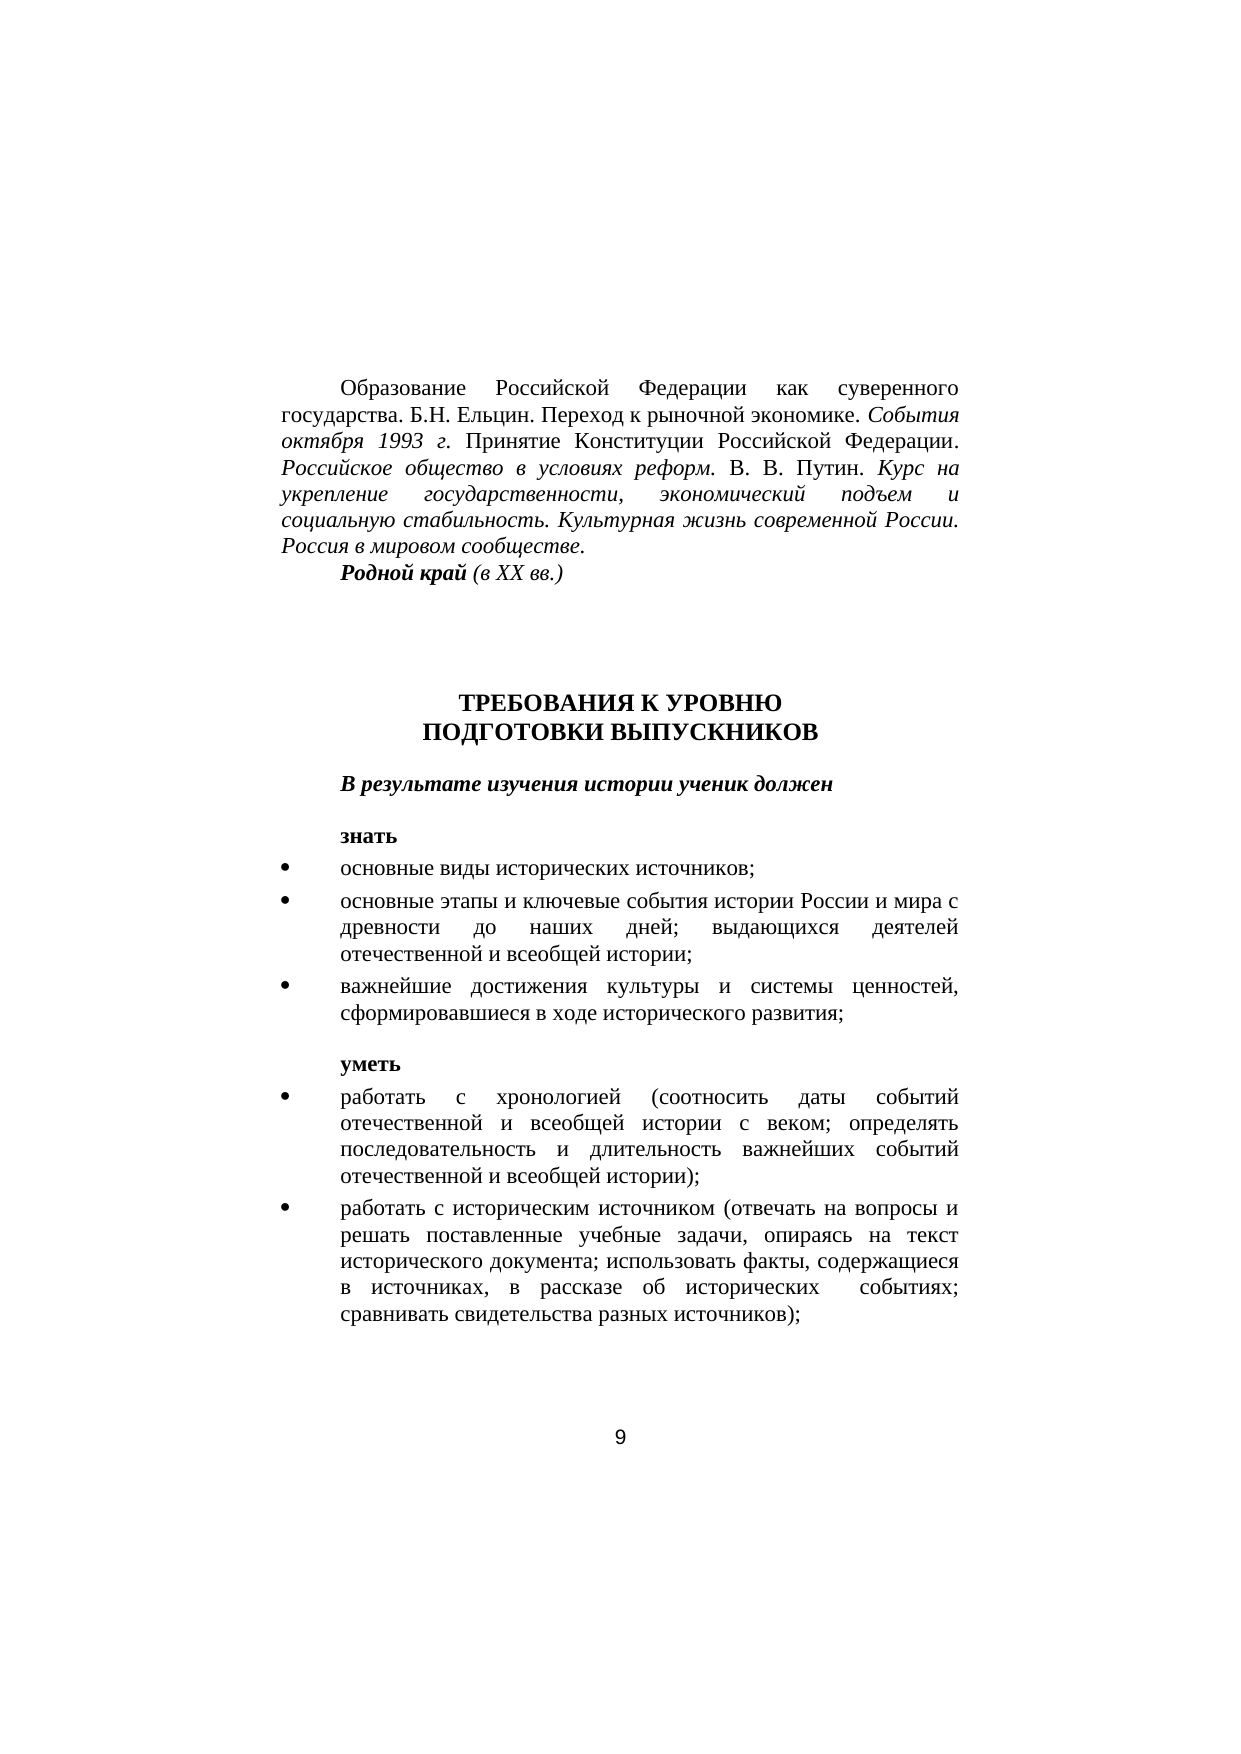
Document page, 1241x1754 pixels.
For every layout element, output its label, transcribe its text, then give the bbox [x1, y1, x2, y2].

list важнейшие достижения культуры и системы ценностей, сформировавшиеся в ходе исторического развития; [281, 972, 960, 1025]
text В результате изучения истории ученик должен [281, 771, 960, 797]
list работать с историческим источником (отвечать на вопросы и решать поставленные учебные задачи, опираясь на текст исторического документа; использовать факты, содержащиеся в источниках, в рассказе об исторических событиях; сравнивать свидетельства разных источников); [281, 1194, 960, 1326]
subtitle ТРЕБОВАНИЯ К УРОВНЮ ПОДГОТОВКИ ВЫПУСКНИКОВ [281, 688, 960, 746]
text Образование Российской Федерации как суверенного государства. Б.Н. Ельцин. Переход к рыночной экономике. События октября 1993 г. Принятие Конституции Российской Федерации. Российское общество в условиях реформ. В. В. Путин. Курс на укрепление государственности, экономический подъем и социальную стабильность. Культурная жизнь современной России. Россия в мировом сообществе. [281, 374, 960, 559]
text Родной край (в ХХ вв.) [281, 559, 960, 585]
text уметь [281, 1050, 960, 1076]
list основные виды исторических источников; [281, 854, 960, 881]
list основные этапы и ключевые события истории России и мира с древности до наших дней; выдающихся деятелей отечественной и всеобщей истории; [281, 887, 960, 966]
text знать [281, 822, 960, 848]
list работать с хронологией (соотносить даты событий отечественной и всеобщей истории с веком; определять последовательность и длительность важнейших событий отечественной и всеобщей истории); [281, 1083, 960, 1188]
